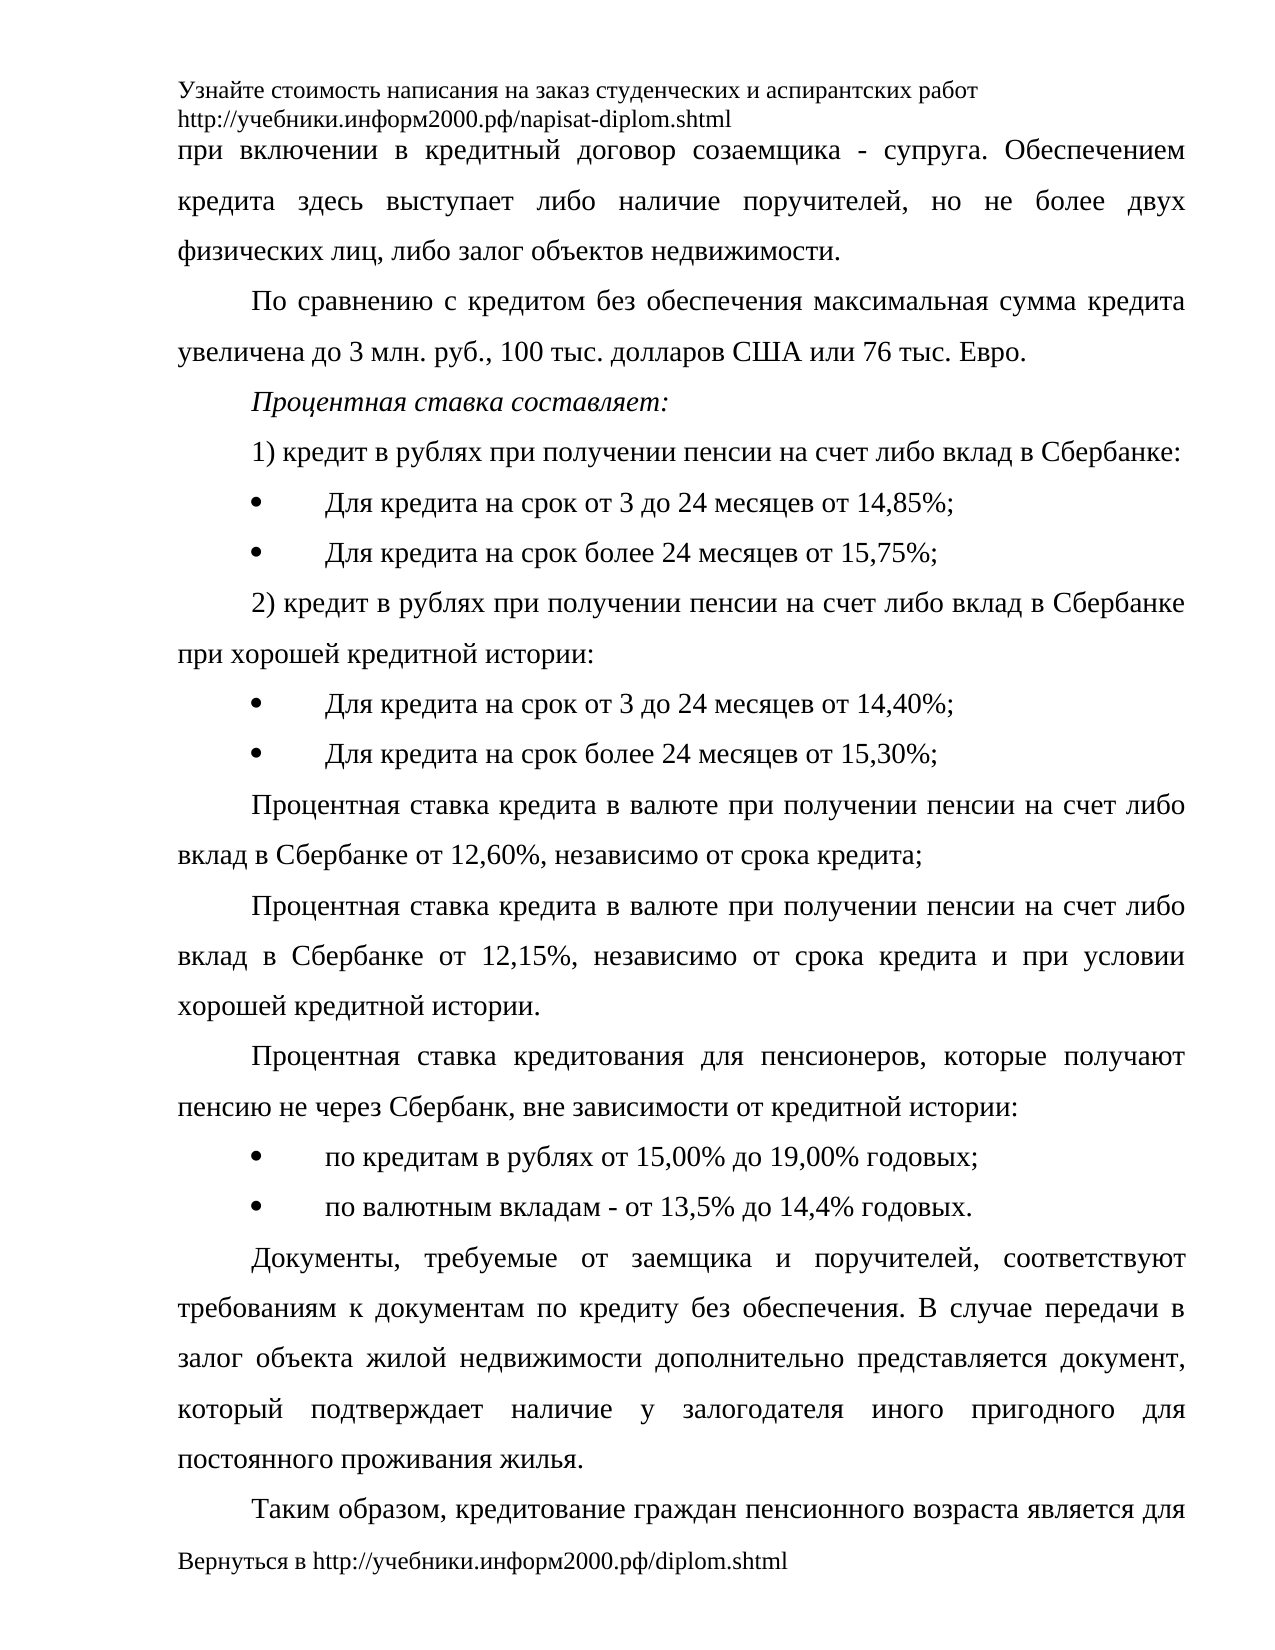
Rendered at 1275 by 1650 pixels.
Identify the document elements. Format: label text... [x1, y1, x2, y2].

text 2) кредит в рублях при получении пенсии на счет либо вклад в Сбербанке при хорошей кредитной истории: [177, 586, 1186, 669]
text Процентная ставка составляет: [177, 384, 1186, 418]
text По сравнению с кредитом без обеспечения максимальная сумма кредита увеличена до 3 млн. руб., 100 тыс. долларов США или 76 тыс. Евро. [177, 283, 1186, 367]
text  по валютным вкладам - от 13,5% до 14,4% годовых. [177, 1189, 1186, 1223]
text Документы, требуемые от заемщика и поручителей, соответствуют требованиям к документам по кредиту без обеспечения. В случае передачи в залог объекта жилой недвижимости дополнительно представляется документ, который подтверждает наличие у залогодателя иного пригодного для постоянного проживания жилья. [177, 1240, 1186, 1475]
text Процентная ставка кредита в валюте при получении пенсии на счет либо вклад в Сбербанке от 12,60%, независимо от срока кредита; [177, 787, 1186, 871]
text Процентная ставка кредита в валюте при получении пенсии на счет либо вклад в Сбербанке от 12,15%, независимо от срока кредита и при условии хорошей кредитной истории. [177, 888, 1186, 1022]
text Процентная ставка кредитования для пенсионеров, которые получают пенсию не через Сбербанк, вне зависимости от кредитной истории: [177, 1038, 1186, 1122]
text  Для кредита на срок от 3 до 24 месяцев от 14,85%; [177, 485, 1186, 518]
text  Для кредита на срок от 3 до 24 месяцев от 14,40%; [177, 686, 1186, 720]
text 1) кредит в рублях при получении пенсии на счет либо вклад в Сбербанке: [177, 434, 1186, 468]
text  по кредитам в рублях от 15,00% до 19,00% годовых; [177, 1139, 1186, 1173]
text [177, 1492, 1186, 1525]
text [177, 132, 1186, 267]
text  Для кредита на срок более 24 месяцев от 15,75%; [177, 535, 1186, 569]
text  Для кредита на срок более 24 месяцев от 15,30%; [177, 737, 1186, 770]
